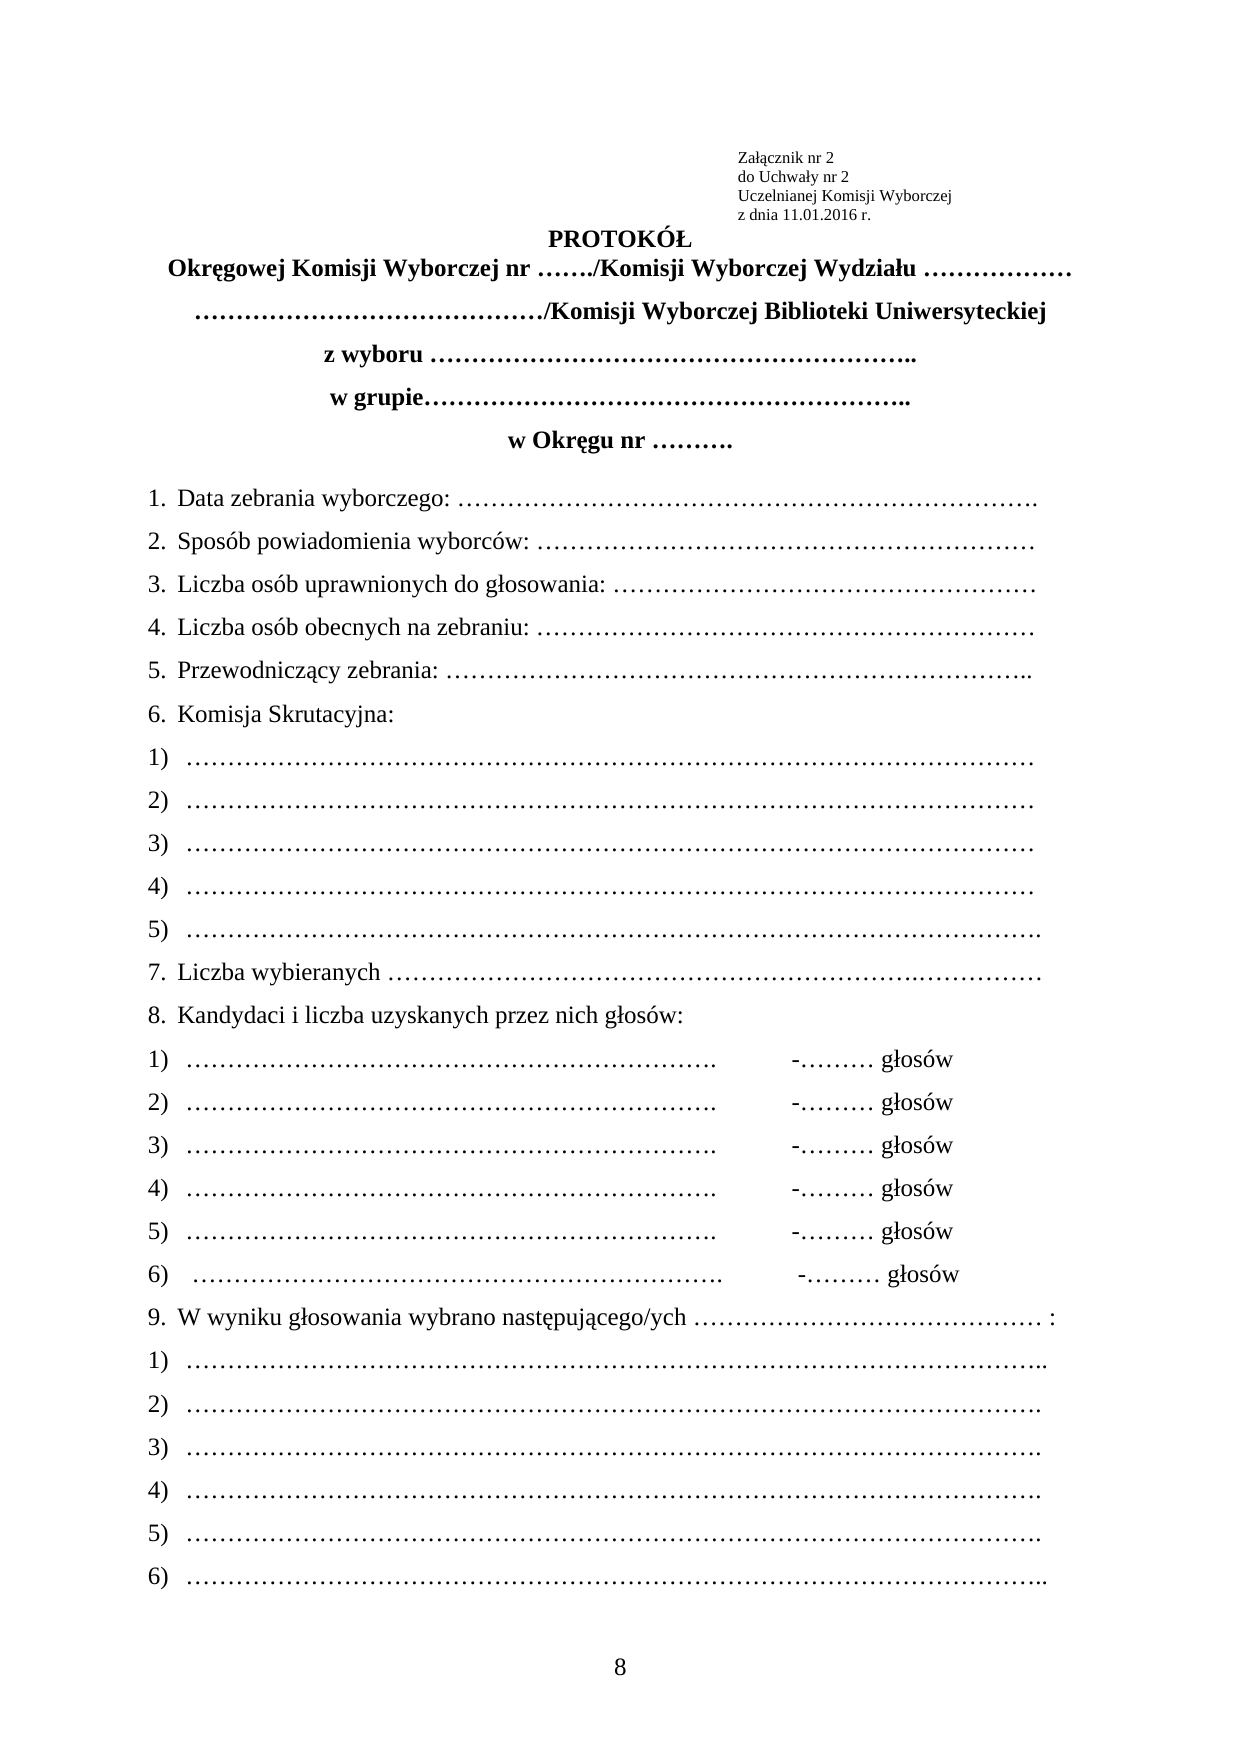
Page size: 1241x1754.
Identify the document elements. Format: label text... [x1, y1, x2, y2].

title Uczelnianej Komisji Wyborczej [738, 186, 1093, 205]
text w Okręgu nr ………. [148, 426, 1093, 454]
text PROTOKÓŁ [148, 224, 1093, 253]
title z dnia 11.01.2016 r. [738, 205, 1093, 224]
list ………………………………………………………. -……… głosów [148, 1173, 1093, 1202]
text z wyboru ………………………………………………….. [148, 339, 1093, 368]
list ………………………………………………………. -……… głosów [148, 1044, 1093, 1072]
list …………………………………………………………………………………………. [148, 1475, 1093, 1504]
list Sposób powiadomienia wyborców: …………………………………………………… [148, 526, 1093, 555]
list ………………………………………………………………………………………… [148, 742, 1093, 771]
list ………………………………………………………. -……… głosów [148, 1087, 1093, 1116]
list ………………………………………………………. -……… głosów [148, 1259, 1093, 1288]
list ………………………………………………………. -……… głosów [148, 1216, 1093, 1245]
list …………………………………………………………………………………………. [148, 1432, 1093, 1461]
list …………………………………………………………………………………………. [148, 1518, 1093, 1547]
list ………………………………………………………………………………………… [148, 871, 1093, 900]
list Kandydaci i liczba uzyskanych przez nich głosów: [148, 1001, 1093, 1029]
title Załącznik nr 2 [738, 148, 1093, 167]
list ………………………………………………………. -……… głosów [148, 1130, 1093, 1159]
list …………………………………………………………………………………………. [148, 1389, 1093, 1417]
list Liczba osób obecnych na zebraniu: …………………………………………………… [148, 612, 1093, 641]
list Liczba wybieranych ……………………………………………………….…………… [148, 957, 1093, 986]
list ………………………………………………………………………………………….. [148, 1561, 1093, 1590]
list ………………………………………………………………………………………….. [148, 1346, 1093, 1374]
list ………………………………………………………………………………………… [148, 785, 1093, 814]
list …………………………………………………………………………………………. [148, 914, 1093, 943]
list Komisja Skrutacyjna: [148, 699, 1093, 727]
list W wyniku głosowania wybrano następującego/ych …………………………………… : [148, 1302, 1093, 1331]
list Liczba osób uprawnionych do głosowania: …………………………………………… [148, 569, 1093, 598]
list Data zebrania wyborczego: ……………………………………………………………. [148, 483, 1093, 512]
text Okręgowej Komisji Wyborczej nr ……./Komisji Wyborczej Wydziału ……………… ……………………………………/Komisji Wyborczej Biblioteki Uniwersyteckiej [148, 253, 1093, 325]
title do Uchwały nr 2 [738, 167, 1093, 186]
text w grupie………………………………………………….. [148, 382, 1093, 411]
list Przewodniczący zebrania: …………………………………………………………….. [148, 656, 1093, 684]
list ………………………………………………………………………………………… [148, 828, 1093, 857]
